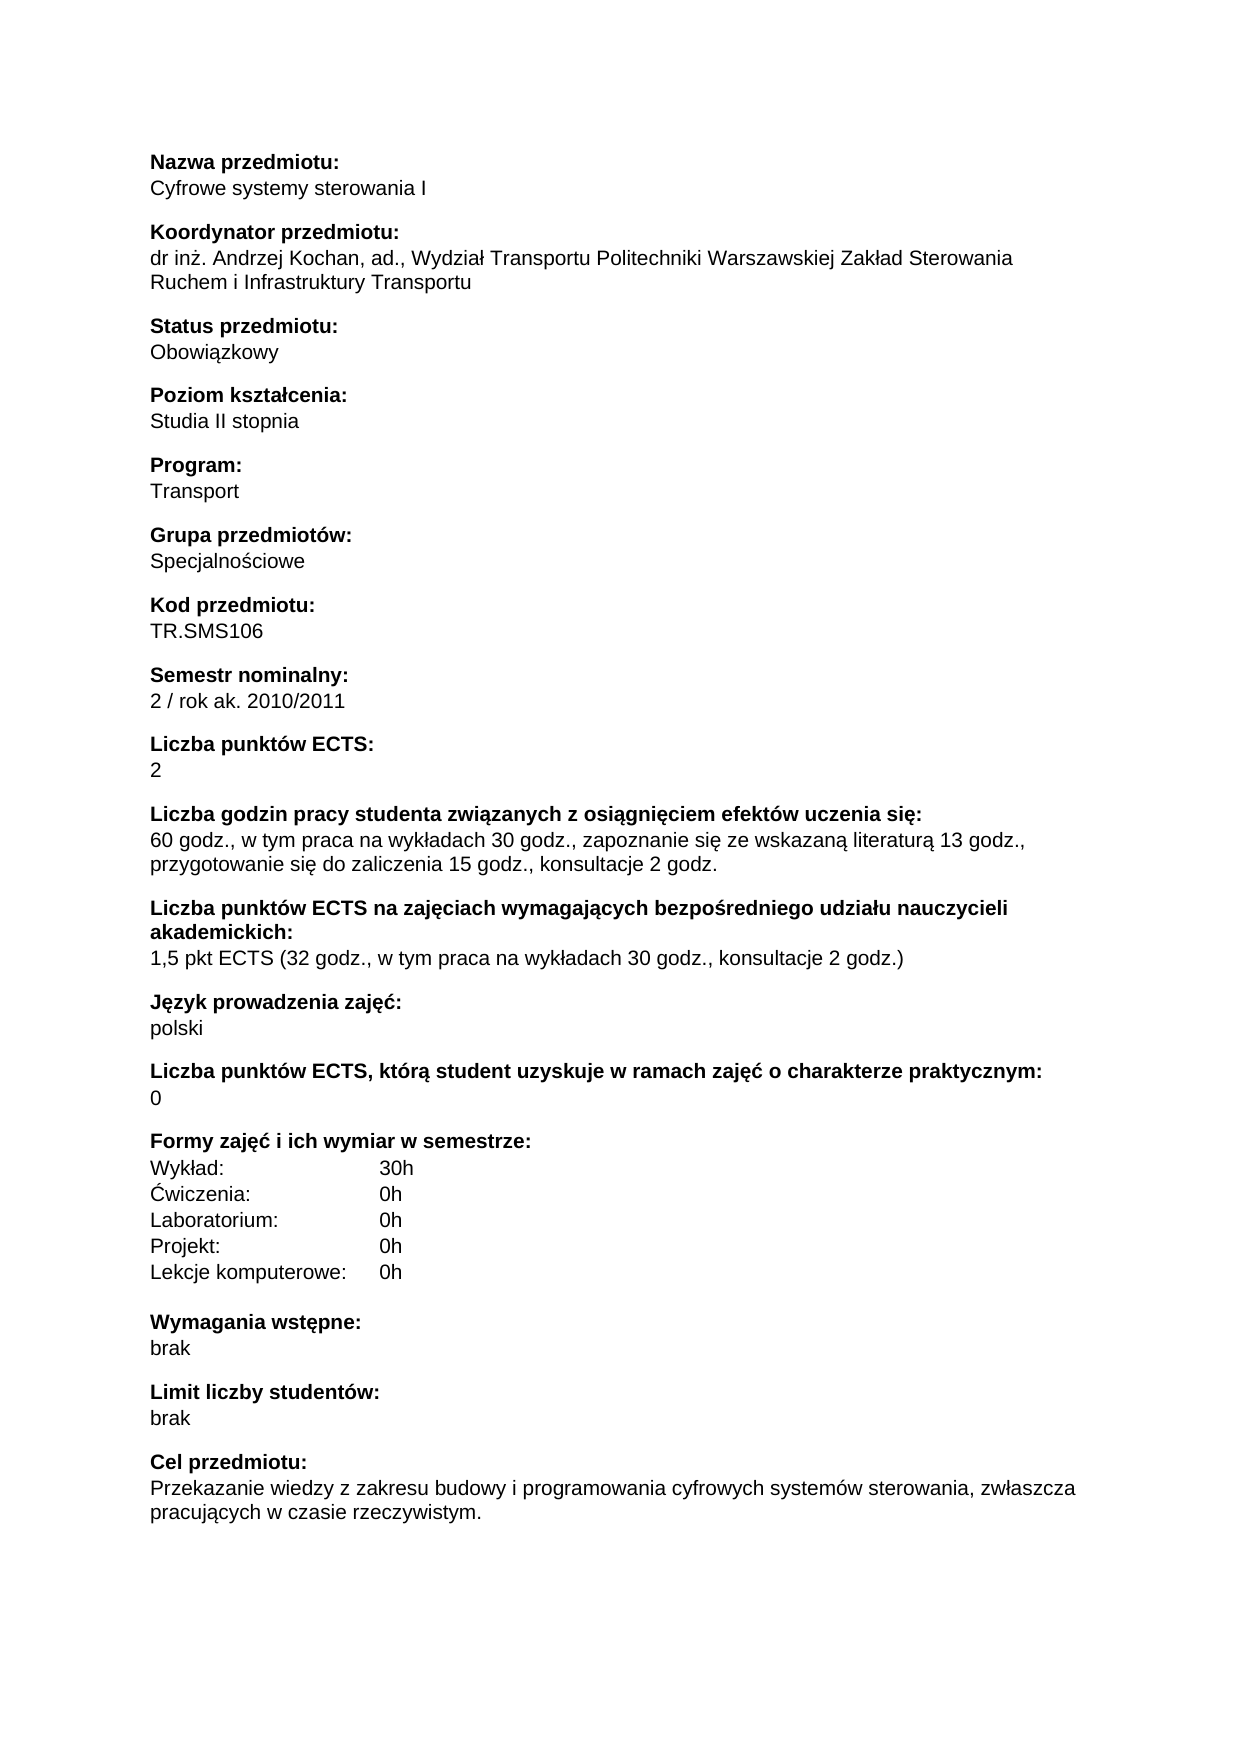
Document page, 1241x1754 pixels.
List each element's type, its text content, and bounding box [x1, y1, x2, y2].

text Semestr nominalny: [150, 662, 1090, 686]
table_cell Lekcje komputerowe: [140, 1260, 367, 1284]
text Transport [150, 479, 1090, 503]
text brak [150, 1406, 1090, 1430]
table_cell 0h [369, 1258, 597, 1284]
text 1,5 pkt ECTS (32 godz., w tym praca na wykładach 30 godz., konsultacje 2 godz.) [150, 946, 1090, 970]
text Grupa przedmiotów: [150, 523, 1090, 547]
text Kod przedmiotu: [150, 593, 1090, 617]
text 0 [150, 1085, 1090, 1109]
text Język prowadzenia zajęć: [150, 989, 1090, 1013]
table_cell Projekt: [140, 1234, 367, 1258]
text 60 godz., w tym praca na wykładach 30 godz., zapoznanie się ze wskazaną literaturą 13 godz., przygotowanie się do zaliczenia 15 godz., konsultacje 2 godz. [150, 828, 1090, 876]
text Formy zajęć i ich wymiar w semestrze: [150, 1129, 1090, 1153]
text Nazwa przedmiotu: [150, 150, 1090, 174]
text Przekazanie wiedzy z zakresu budowy i programowania cyfrowych systemów sterowania, zwłaszcza pracujących w czasie rzeczywistym. [150, 1476, 1090, 1523]
table_header 30h [369, 1156, 597, 1180]
text Status przedmiotu: [150, 313, 1090, 337]
table_header Wykład: [140, 1156, 367, 1180]
text dr inż. Andrzej Kochan, ad., Wydział Transportu Politechniki Warszawskiej Zakład Sterowania Ruchem i Infrastruktury Transportu [150, 246, 1090, 294]
table_cell 0h [369, 1180, 597, 1206]
text Cel przedmiotu: [150, 1449, 1090, 1473]
text 2 / rok ak. 2010/2011 [150, 688, 1090, 712]
text polski [150, 1016, 1090, 1039]
text Specjalnościowe [150, 549, 1090, 573]
text Obowiązkowy [150, 339, 1090, 363]
table_cell 0h [369, 1206, 597, 1232]
text Cyfrowe systemy sterowania I [150, 176, 1090, 200]
text Wymagania wstępne: [150, 1310, 1090, 1334]
text Poziom kształcenia: [150, 383, 1090, 407]
text Liczba godzin pracy studenta związanych z osiągnięciem efektów uczenia się: [150, 802, 1090, 826]
text Liczba punktów ECTS: [150, 732, 1090, 756]
text 2 [150, 758, 1090, 782]
text Limit liczby studentów: [150, 1380, 1090, 1404]
text brak [150, 1336, 1090, 1360]
text Program: [150, 453, 1090, 477]
text Liczba punktów ECTS na zajęciach wymagających bezpośredniego udziału nauczycieli akademickich: [150, 896, 1090, 944]
table_cell 0h [369, 1232, 597, 1258]
text Koordynator przedmiotu: [150, 220, 1090, 244]
table_cell Ćwiczenia: [140, 1182, 367, 1206]
text Studia II stopnia [150, 409, 1090, 433]
text TR.SMS106 [150, 619, 1090, 643]
table_cell Laboratorium: [140, 1208, 367, 1232]
text Liczba punktów ECTS, którą student uzyskuje w ramach zajęć o charakterze praktycznym: [150, 1059, 1090, 1083]
